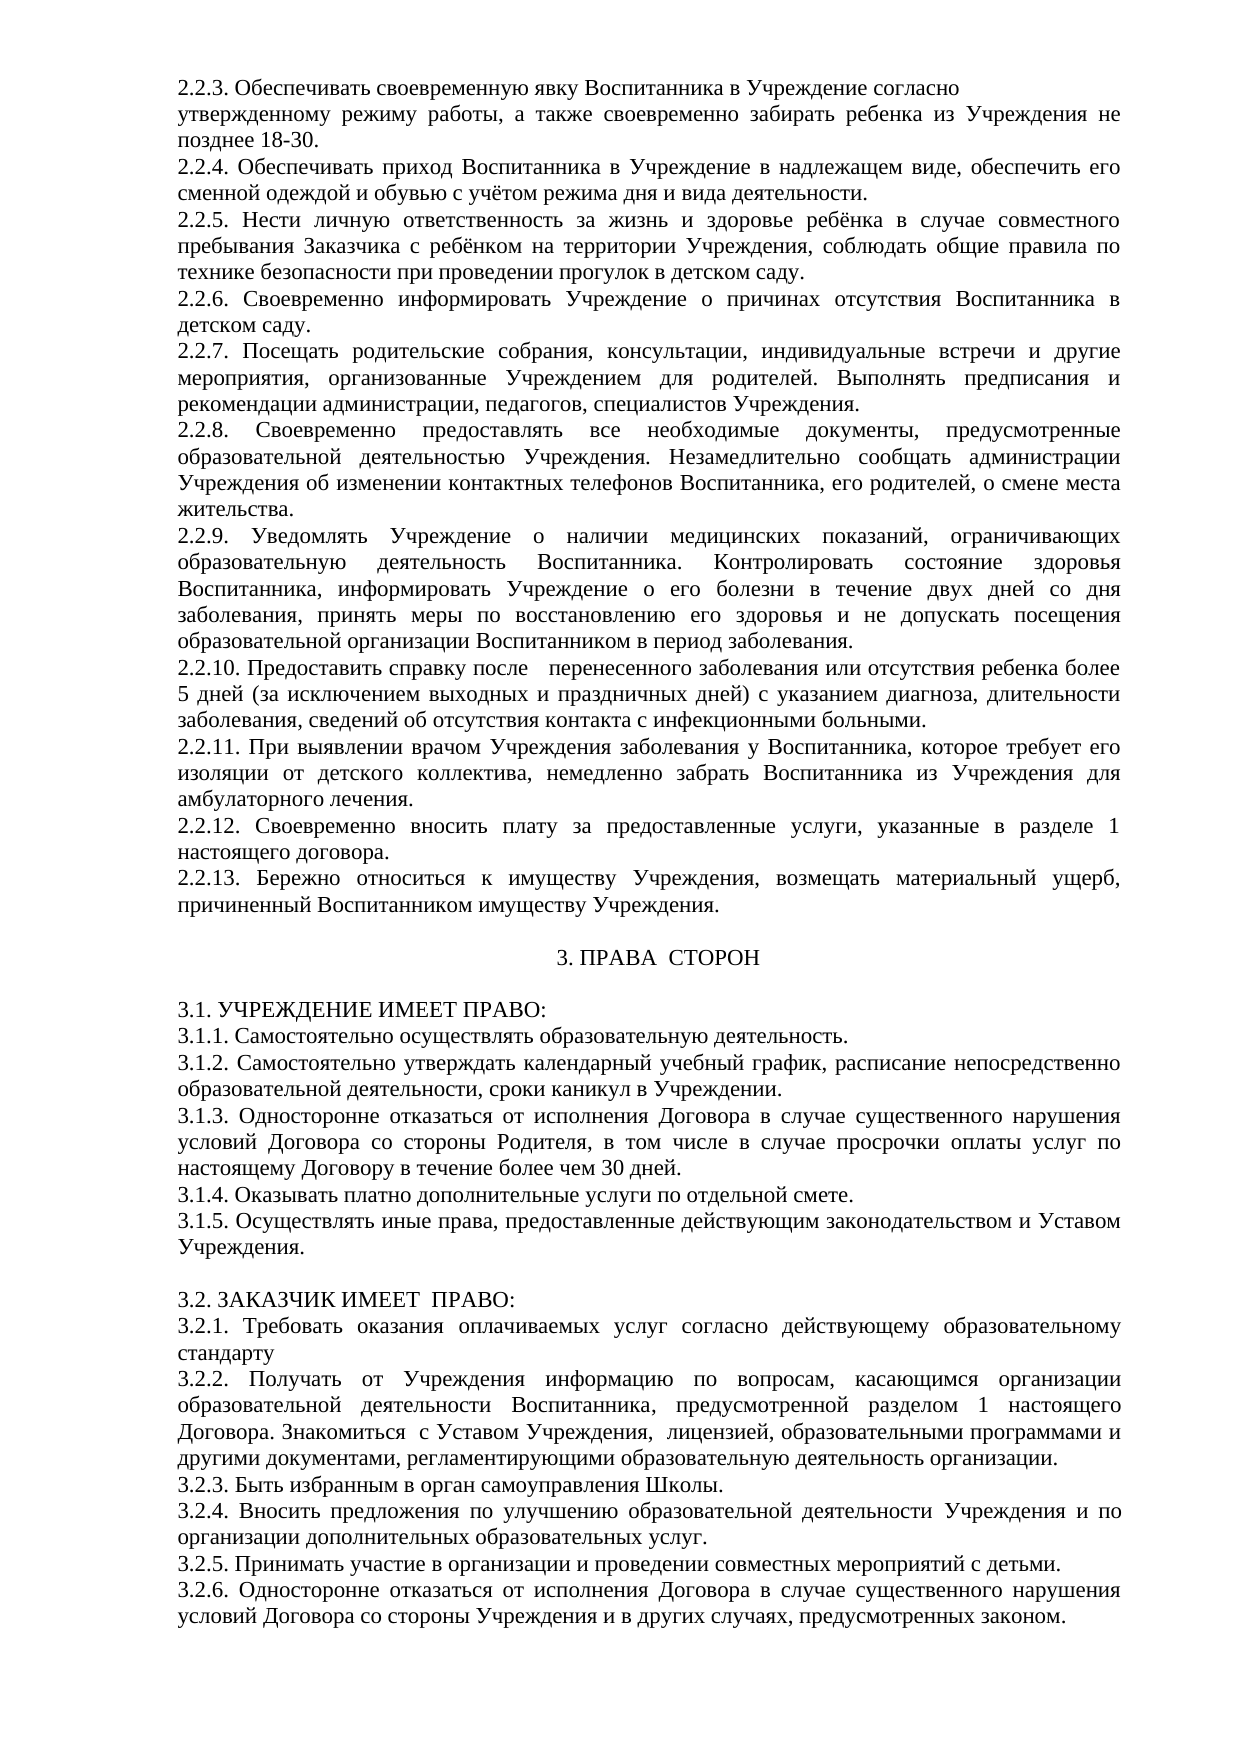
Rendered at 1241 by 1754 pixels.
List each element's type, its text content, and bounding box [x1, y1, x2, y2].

text 2.2.12. Своевременно вносить плату за предоставленные услуги, указанные в разделе 1 настоящего договора. [177, 812, 1122, 864]
text 3. ПРАВА СТОРОН [177, 943, 1122, 970]
text 3.2.6. Односторонне отказаться от исполнения Договора в случае существенного нарушения условий Договора со стороны Учреждения и в других случаях, предусмотренных законом. [177, 1576, 1122, 1629]
text 3.1.3. Односторонне отказаться от исполнения Договора в случае существенного нарушения условий Договора со стороны Родителя, в том числе в случае просрочки оплаты услуг по настоящему Договору в течение более чем 30 дней. [177, 1102, 1122, 1181]
text 3.1.1. Самостоятельно осуществлять образовательную деятельность. [177, 1023, 1122, 1049]
text 3.2. ЗАКАЗЧИК ИМЕЕТ ПРАВО: [177, 1286, 1122, 1312]
text 2.2.9. Уведомлять Учреждение о наличии медицинских показаний, ограничивающих образовательную деятельность Воспитанника. Контролировать состояние здоровья Воспитанника, информировать Учреждение о его болезни в течение двух дней со дня заболевания, принять меры по восстановлению его здоровья и не допускать посещения образовательной организации Воспитанником в период заболевания. [177, 522, 1122, 654]
text 2.2.6. Своевременно информировать Учреждение о причинах отсутствия Воспитанника в детском саду. [177, 285, 1122, 337]
text 3.2.1. Требовать оказания оплачиваемых услуг согласно действующему образовательному стандарту [177, 1312, 1122, 1365]
text 2.2.4. Обеспечивать приход Воспитанника в Учреждение в надлежащем виде, обеспечить его сменной одеждой и обувью с учётом режима дня и вида деятельности. [177, 153, 1122, 206]
text 3.1.5. Осуществлять иные права, предоставленные действующим законодательством и Уставом Учреждения. [177, 1207, 1122, 1260]
text 2.2.13. Бережно относиться к имуществу Учреждения, возмещать материальный ущерб, причиненный Воспитанником имуществу Учреждения. [177, 864, 1122, 917]
text 2.2.11. При выявлении врачом Учреждения заболевания у Воспитанника, которое требует его изоляции от детского коллектива, немедленно забрать Воспитанника из Учреждения для амбулаторного лечения. [177, 733, 1122, 812]
text 2.2.8. Своевременно предоставлять все необходимые документы, предусмотренные образовательной деятельностью Учреждения. Незамедлительно сообщать администрации Учреждения об изменении контактных телефонов Воспитанника, его родителей, о смене места жительства. [177, 416, 1122, 522]
text 3.2.3. Быть избранным в орган самоуправления Школы. [177, 1471, 1122, 1497]
text 3.1.4. Оказывать платно дополнительные услуги по отдельной смете. [177, 1181, 1122, 1207]
text 3.2.5. Принимать участие в организации и проведении совместных мероприятий с детьми. [177, 1550, 1122, 1576]
text 2.2.7. Посещать родительские собрания, консультации, индивидуальные встречи и другие мероприятия, организованные Учреждением для родителей. Выполнять предписания и рекомендации администрации, педагогов, специалистов Учреждения. [177, 337, 1122, 416]
text 2.2.5. Нести личную ответственность за жизнь и здоровье ребёнка в случае совместного пребывания Заказчика с ребёнком на территории Учреждения, соблюдать общие правила по технике безопасности при проведении прогулок в детском саду. [177, 206, 1122, 285]
text 3.2.2. Получать от Учреждения информацию по вопросам, касающимся организации образовательной деятельности Воспитанника, предусмотренной разделом 1 настоящего Договора. Знакомиться с Уставом Учреждения, лицензией, образовательными программами и другими документами, регламентирующими образовательную деятельность организации. [177, 1365, 1122, 1471]
text 2.2.3. Обеспечивать своевременную явку Воспитанника в Учреждение согласно [177, 74, 1122, 100]
text 3.1.2. Самостоятельно утверждать календарный учебный график, расписание непосредственно образовательной деятельности, сроки каникул в Учреждении. [177, 1049, 1122, 1102]
text 3.2.4. Вносить предложения по улучшению образовательной деятельности Учреждения и по организации дополнительных образовательных услуг. [177, 1497, 1122, 1550]
text утвержденному режиму работы, а также своевременно забирать ребенка из Учреждения не позднее 18-30. [177, 100, 1122, 153]
text 3.1. УЧРЕЖДЕНИЕ ИМЕЕТ ПРАВО: [177, 996, 1122, 1023]
text 2.2.10. Предоставить справку после перенесенного заболевания или отсутствия ребенка более 5 дней (за исключением выходных и праздничных дней) с указанием диагноза, длительности заболевания, сведений об отсутствия контакта с инфекционными больными. [177, 654, 1122, 733]
